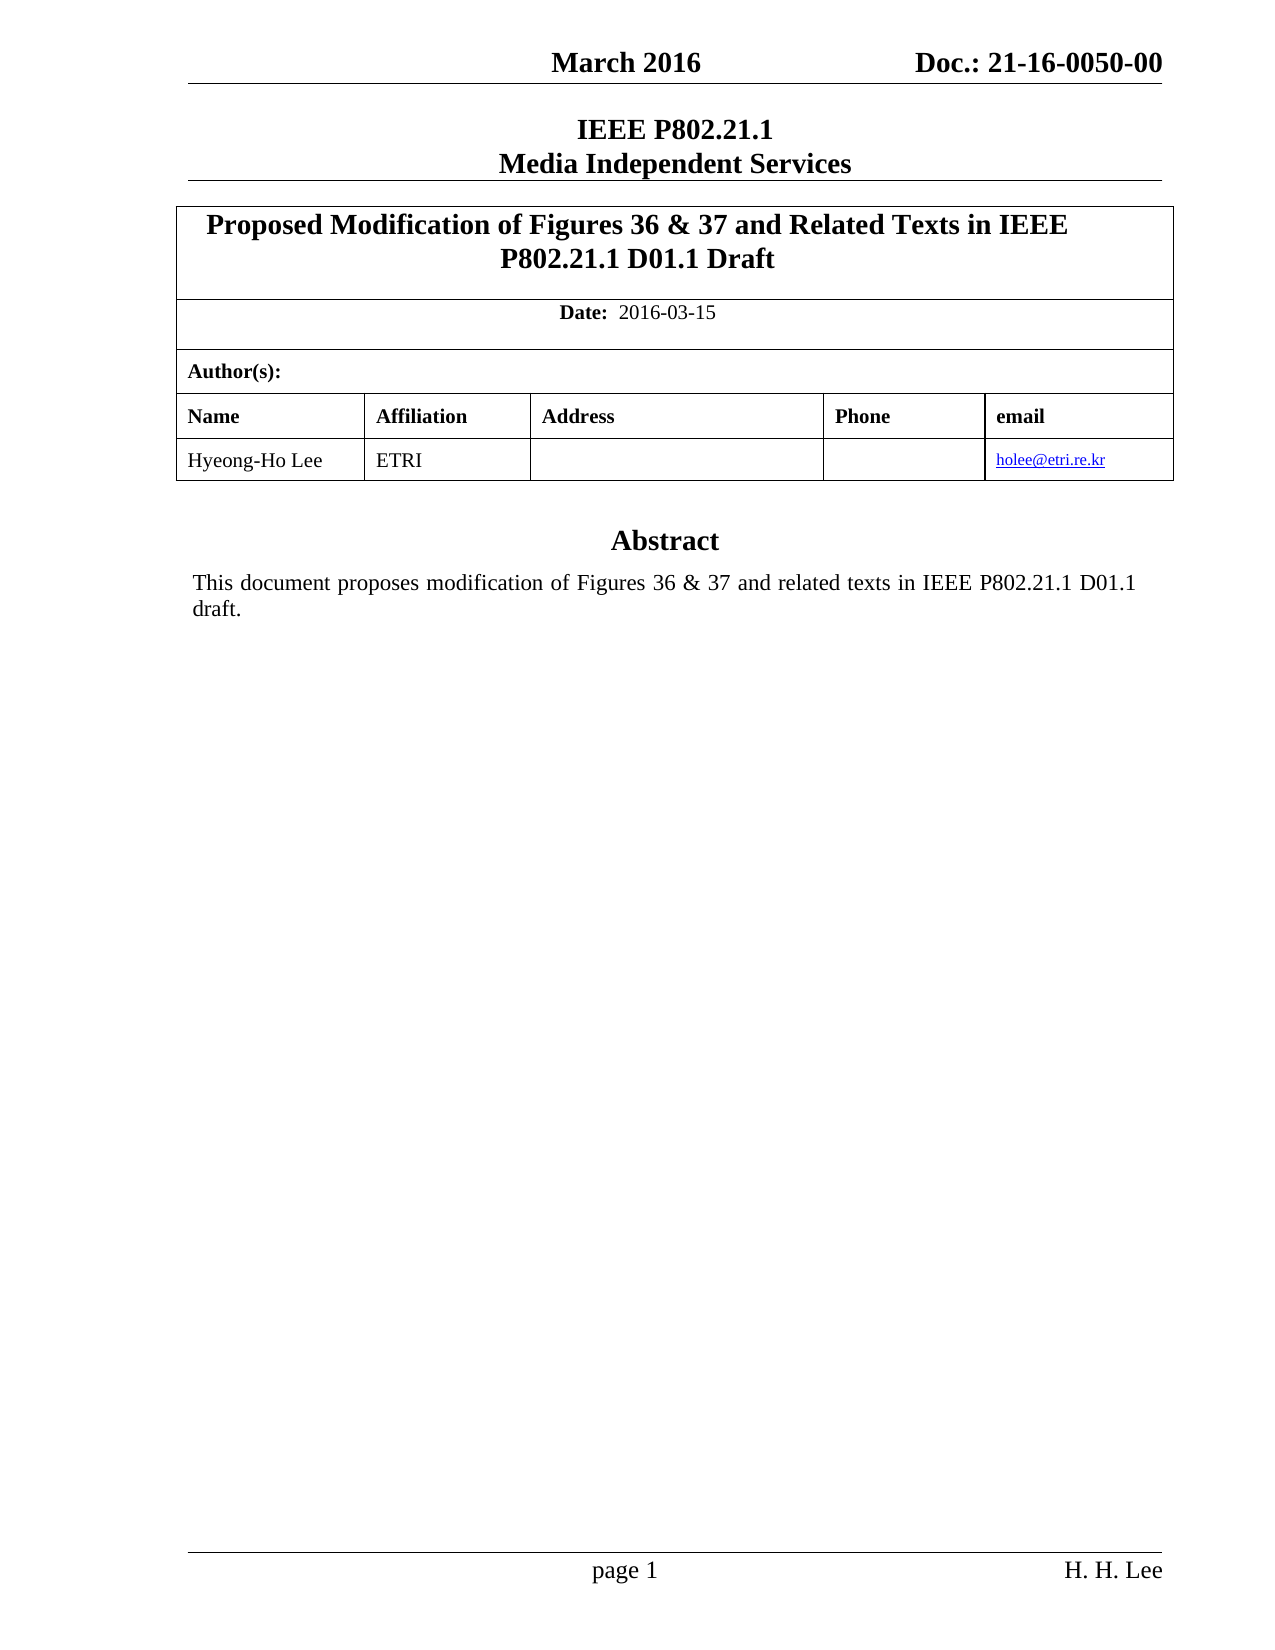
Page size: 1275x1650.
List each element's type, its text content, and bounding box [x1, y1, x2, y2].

table_cell Name [177, 394, 364, 438]
table_header Proposed Modification of Figures 36 & 37 and Related Texts in IEEE P802.21.1 D01.1 Draft [177, 207, 1173, 299]
table_cell [824, 439, 984, 480]
table_cell holee@etri.re.kr [986, 439, 1173, 480]
table_cell [531, 439, 823, 480]
table_cell email [986, 394, 1173, 438]
table_cell Affiliation [365, 394, 530, 438]
table_cell Date: 2016-03-15 [177, 300, 1173, 349]
table_cell Author(s): [177, 350, 1173, 393]
table_cell Hyeong-Ho Lee [177, 439, 364, 480]
table_cell ETRI [365, 439, 530, 480]
table_cell Address [531, 394, 823, 438]
table_cell Phone [824, 394, 984, 438]
text IEEE P802.21.1 Media Independent Services [187, 112, 1162, 181]
